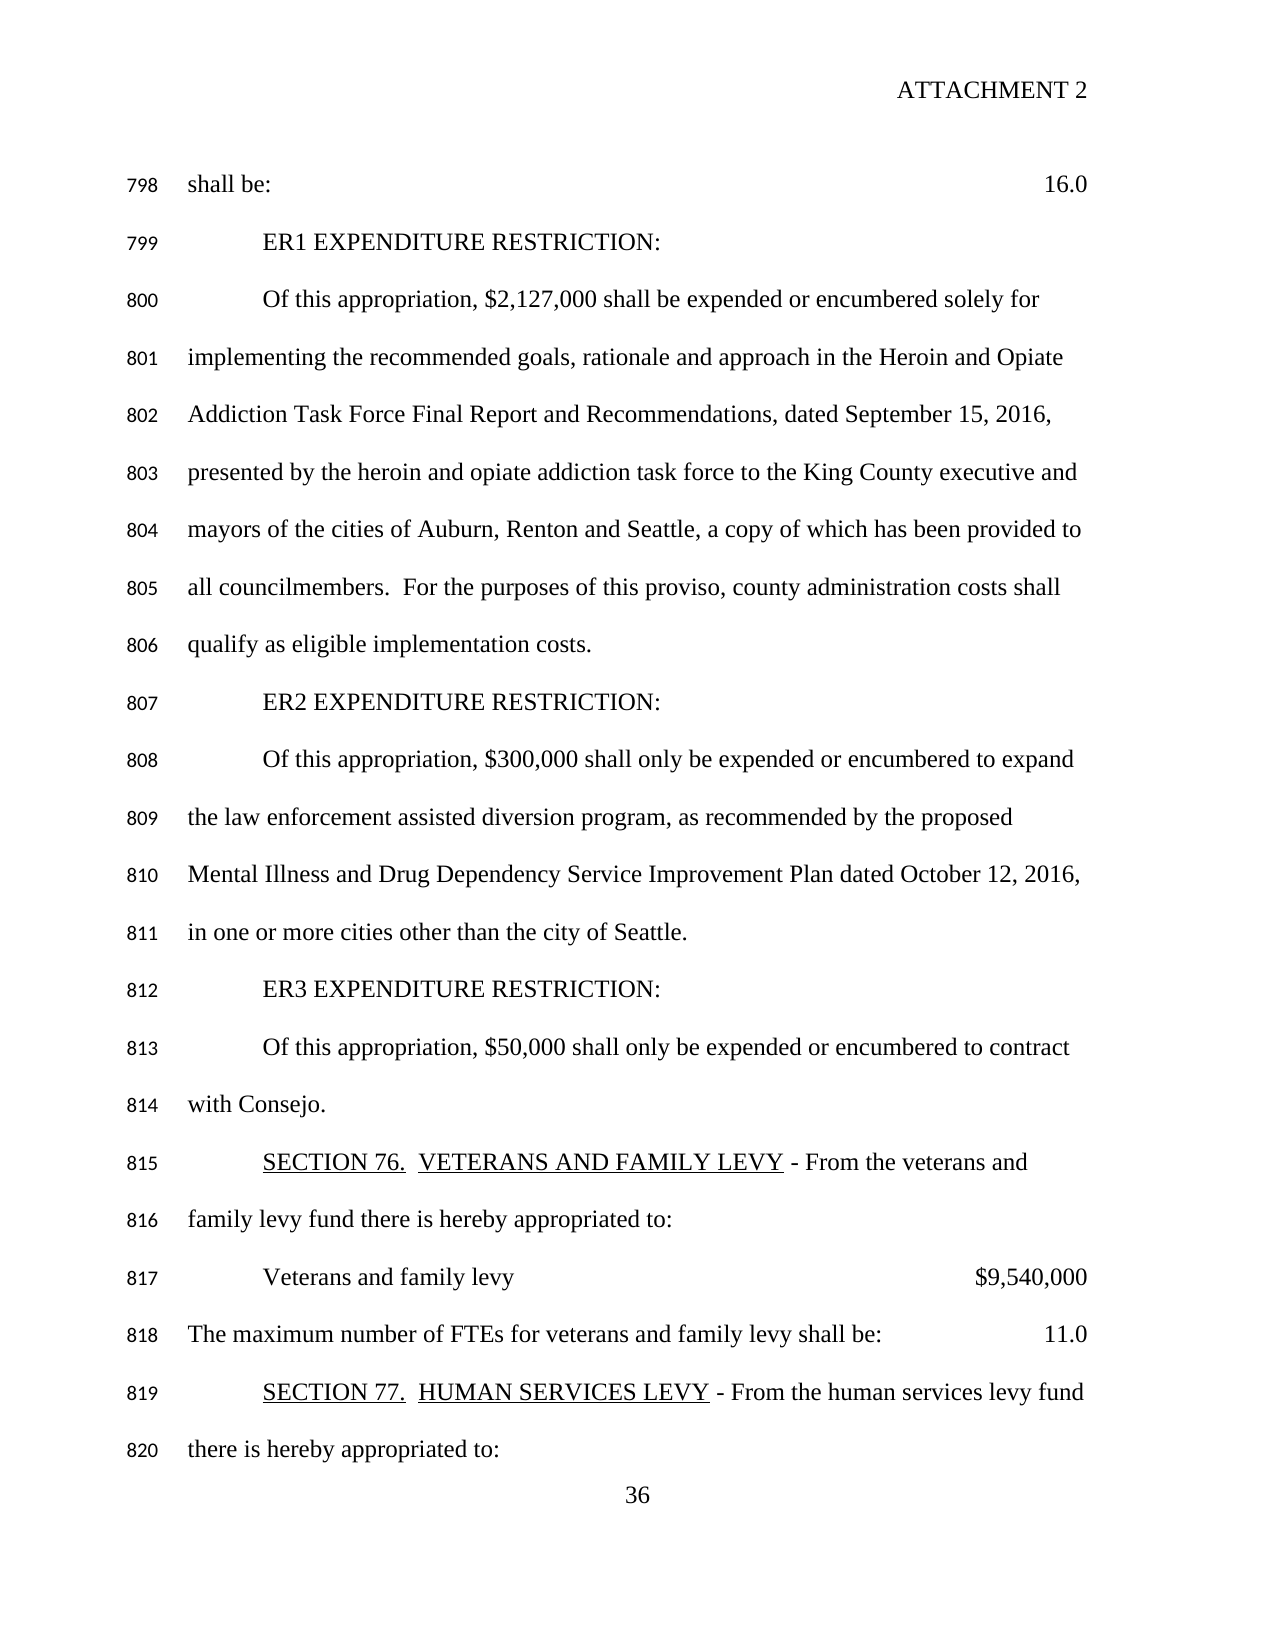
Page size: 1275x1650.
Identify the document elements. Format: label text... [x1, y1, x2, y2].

text ER2 EXPENDITURE RESTRICTION: [187, 687, 1087, 716]
text The maximum number of FTEs for veterans and family levy shall be: 11.0 [187, 1319, 1087, 1348]
text Of this appropriation, $300,000 shall only be expended or encumbered to expand the law enforcement assisted diversion program, as recommended by the proposed Mental Illness and Drug Dependency Service Improvement Plan dated October 12, 2016, in one or more cities other than the city of Seattle. [187, 744, 1087, 946]
text shall be: 16.0 [187, 169, 1087, 198]
text SECTION 76. VETERANS AND FAMILY LEVY - From the veterans and family levy fund there is hereby appropriated to: [187, 1147, 1087, 1233]
text SECTION 77. HUMAN SERVICES LEVY - From the human services levy fund there is hereby appropriated to: [187, 1377, 1087, 1463]
text ER3 EXPENDITURE RESTRICTION: [187, 974, 1087, 1003]
text Of this appropriation, $50,000 shall only be expended or encumbered to contract with Consejo. [187, 1032, 1087, 1118]
text ER1 EXPENDITURE RESTRICTION: [187, 227, 1087, 256]
text Veterans and family levy $9,540,000 [187, 1262, 1087, 1291]
text Of this appropriation, $2,127,000 shall be expended or encumbered solely for implementing the recommended goals, rationale and approach in the Heroin and Opiate Addiction Task Force Final Report and Recommendations, dated September 15, 2016, presented by the heroin and opiate addiction task force to the King County executive and mayors of the cities of Auburn, Renton and Seattle, a copy of which has been provided to all councilmembers. For the purposes of this proviso, county administration costs shall qualify as eligible implementation costs. [187, 284, 1087, 658]
